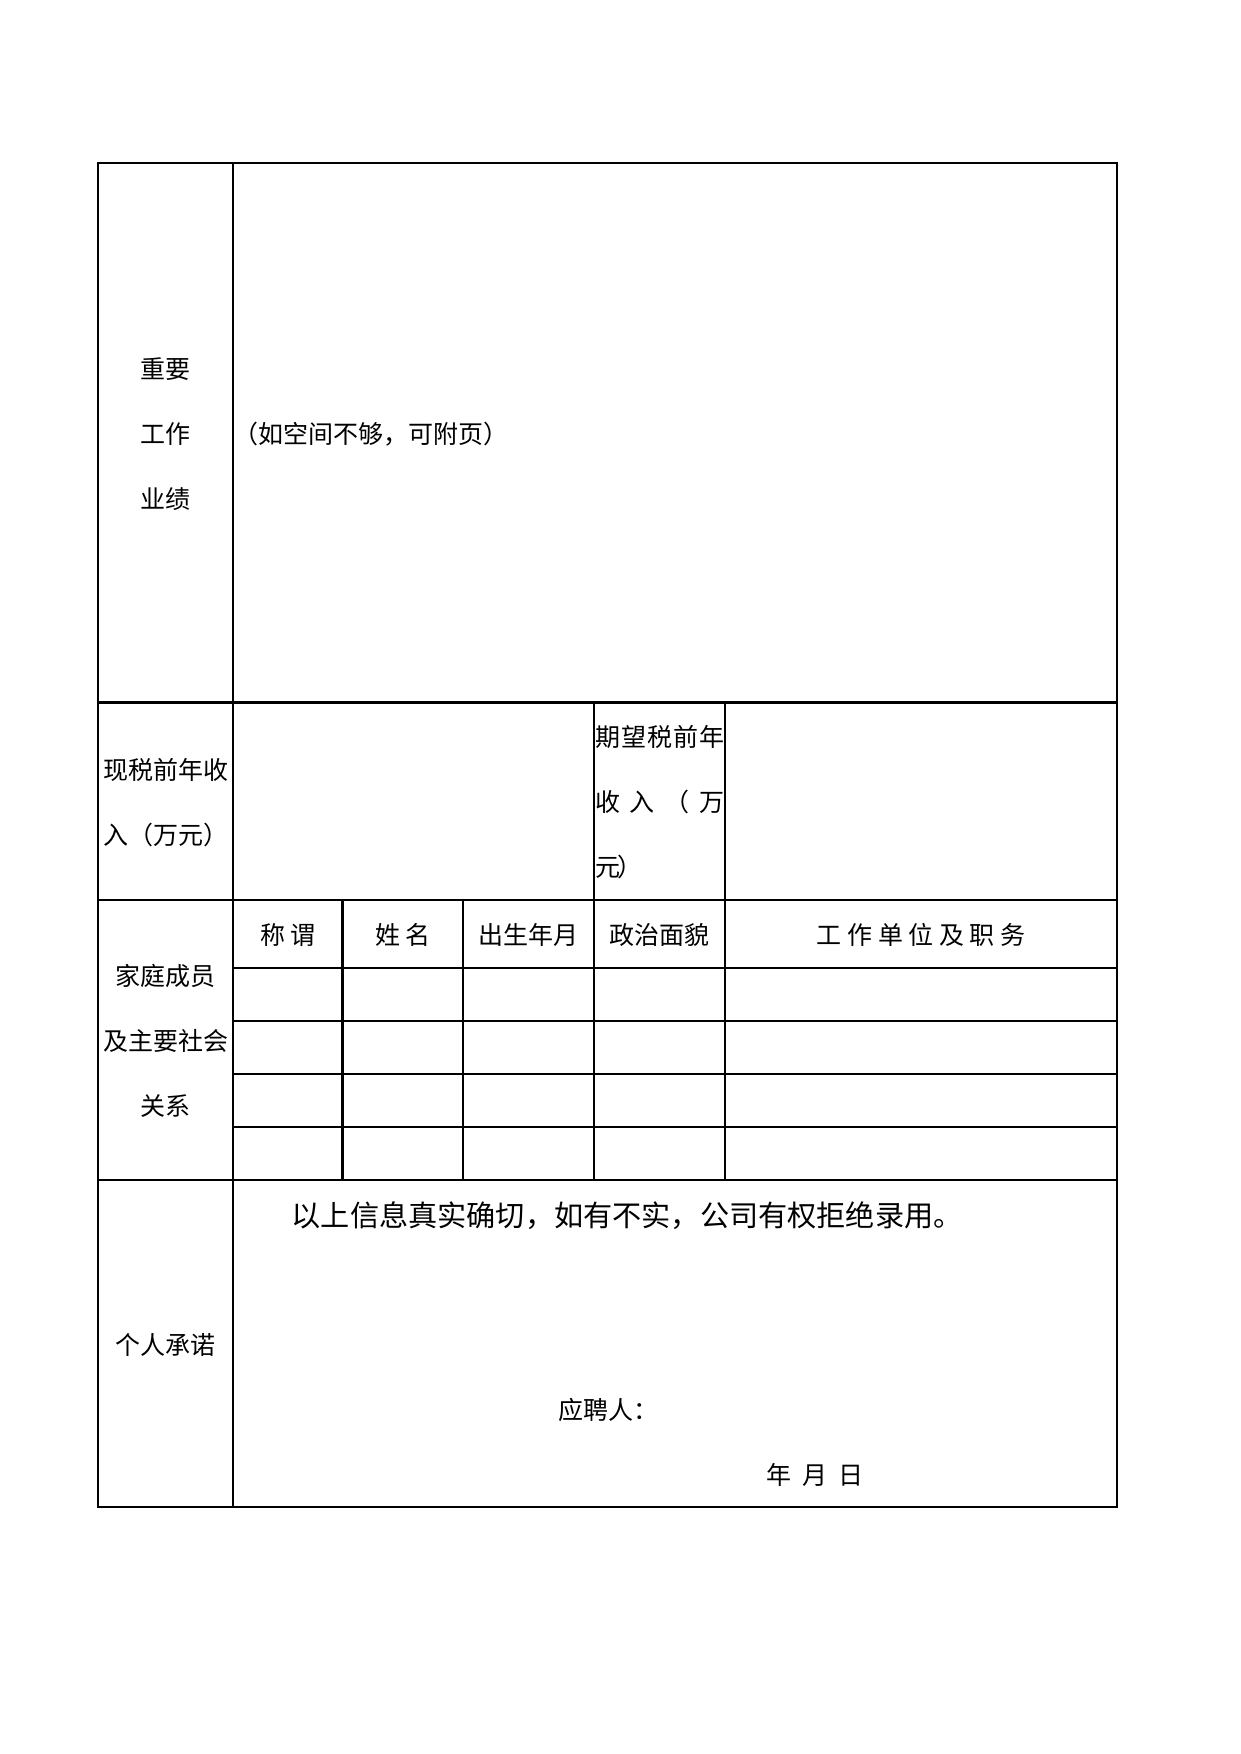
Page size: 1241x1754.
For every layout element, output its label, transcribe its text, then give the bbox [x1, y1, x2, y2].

table_cell [234, 1075, 341, 1126]
table_cell [344, 1075, 462, 1126]
table_cell [464, 1075, 593, 1126]
table_cell 姓 名 [344, 901, 462, 967]
table_cell [234, 704, 593, 898]
table_cell [726, 1128, 1116, 1179]
table_cell [595, 1075, 724, 1126]
table_cell （如空间不够，可附页） [234, 164, 1116, 701]
table_cell [726, 704, 1116, 898]
table_cell 现税前年收入（万元） [99, 704, 232, 898]
table_cell [726, 1022, 1116, 1073]
table_cell [464, 1128, 593, 1179]
table_cell [726, 969, 1116, 1020]
table_cell [234, 1022, 341, 1073]
table_cell 个人承诺 [99, 1181, 232, 1506]
table_cell [595, 1022, 724, 1073]
table_cell 称 谓 [234, 901, 341, 967]
table_cell [344, 1022, 462, 1073]
table_cell [464, 969, 593, 1020]
table_cell [234, 1128, 341, 1179]
table_cell 重要 工作 业绩 [99, 164, 232, 701]
table_cell [344, 969, 462, 1020]
table_cell [464, 1022, 593, 1073]
table_cell 期望税前年收入（万元） [595, 704, 724, 898]
table_cell 出生年月 [464, 901, 593, 967]
table_cell [344, 1128, 462, 1179]
table_cell 政治面貌 [595, 901, 724, 967]
table_cell 家庭成员 及主要社会关系 [99, 901, 232, 1179]
table_cell [595, 1128, 724, 1179]
table_cell 工 作 单 位 及 职 务 [726, 901, 1116, 967]
table_cell [726, 1075, 1116, 1126]
table_cell [595, 969, 724, 1020]
table_cell 以上信息真实确切，如有不实，公司有权拒绝录用。 应聘人： 年 月 日 [234, 1181, 1116, 1506]
table_cell [234, 969, 341, 1020]
